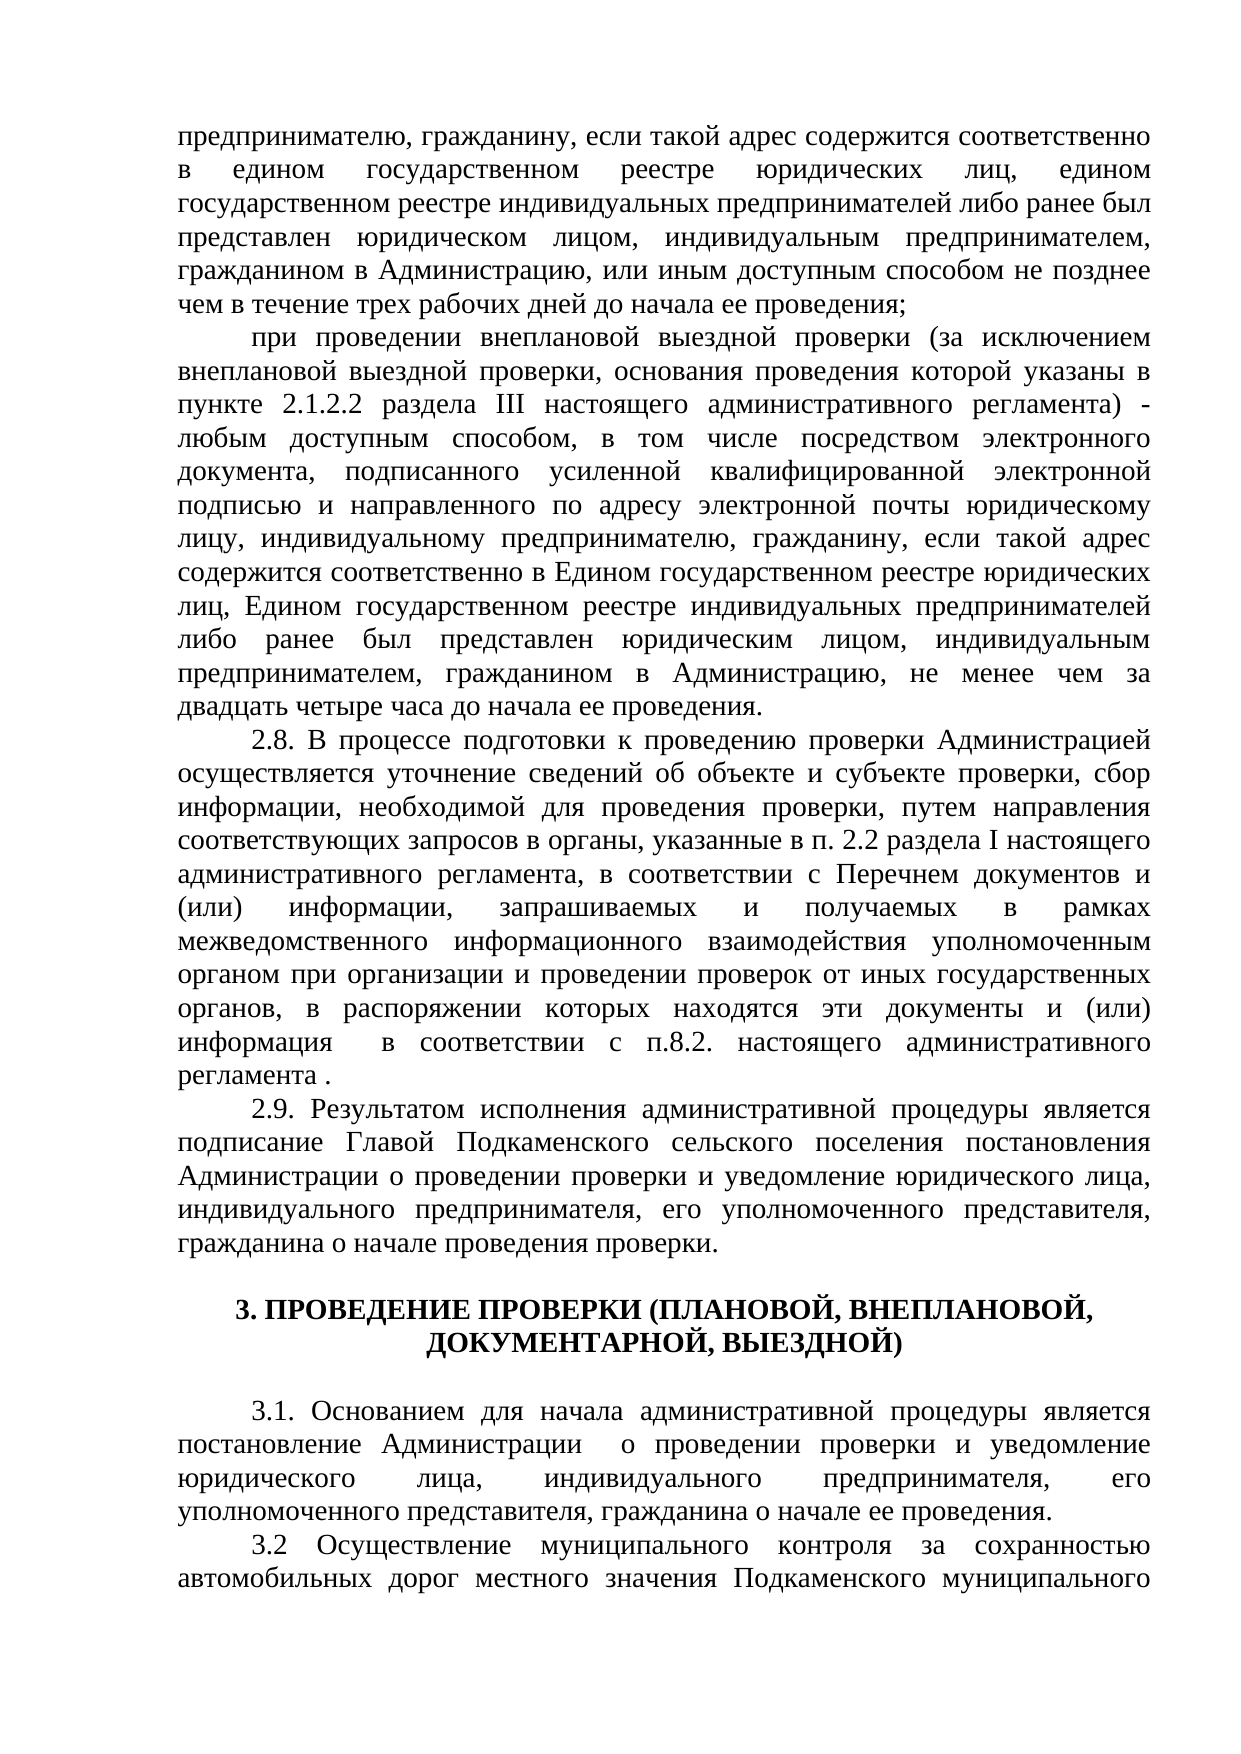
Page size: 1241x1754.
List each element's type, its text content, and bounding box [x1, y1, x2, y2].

text 3.1. Основанием для начала административной процедуры является постановление Администрации о проведении проверки и уведомление юридического лица, индивидуального предпринимателя, его уполномоченного представителя, гражданина о начале ее проведения. [177, 1393, 1152, 1527]
text 3. ПРОВЕДЕНИЕ ПРОВЕРКИ (ПЛАНОВОЙ, ВНЕПЛАНОВОЙ, ДОКУМЕНТАРНОЙ, ВЫЕЗДНОЙ) [177, 1292, 1152, 1359]
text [177, 118, 1152, 319]
text при проведении внеплановой выездной проверки (за исключением внеплановой выездной проверки, основания проведения которой указаны в пункте 2.1.2.2 раздела III настоящего административного регламента) - любым доступным способом, в том числе посредством электронного документа, подписанного усиленной квалифицированной электронной подписью и направленного по адресу электронной почты юридическому лицу, индивидуальному предпринимателю, гражданину, если такой адрес содержится соответственно в Едином государственном реестре юридических лиц, Едином государственном реестре индивидуальных предпринимателей либо ранее был представлен юридическим лицом, индивидуальным предпринимателем, гражданином в Администрацию, не менее чем за двадцать четыре часа до начала ее проведения. [177, 319, 1152, 722]
text 2.8. В процессе подготовки к проведению проверки Администрацией осуществляется уточнение сведений об объекте и субъекте проверки, сбор информации, необходимой для проведения проверки, путем направления соответствующих запросов в органы, указанные в п. 2.2 раздела I настоящего административного регламента, в соответствии с Перечнем документов и (или) информации, запрашиваемых и получаемых в рамках межведомственного информационного взаимодействия уполномоченным органом при организации и проведении проверок от иных государственных органов, в распоряжении которых находятся эти документы и (или) информация в соответствии с п.8.2. настоящего административного регламента . [177, 722, 1152, 1091]
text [177, 1527, 1152, 1594]
text 2.9. Результатом исполнения административной процедуры является подписание Главой Подкаменского сельского поселения постановления Администрации о проведении проверки и уведомление юридического лица, индивидуального предпринимателя, его уполномоченного представителя, гражданина о начале проведения проверки. [177, 1091, 1152, 1258]
